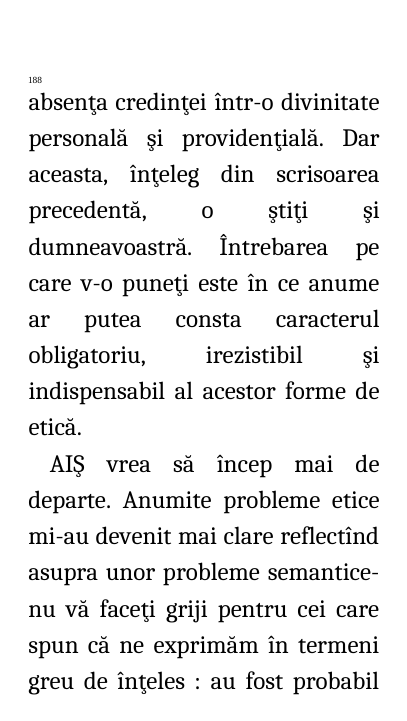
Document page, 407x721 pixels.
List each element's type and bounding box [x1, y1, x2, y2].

text [28, 450, 379, 696]
text [28, 88, 379, 442]
